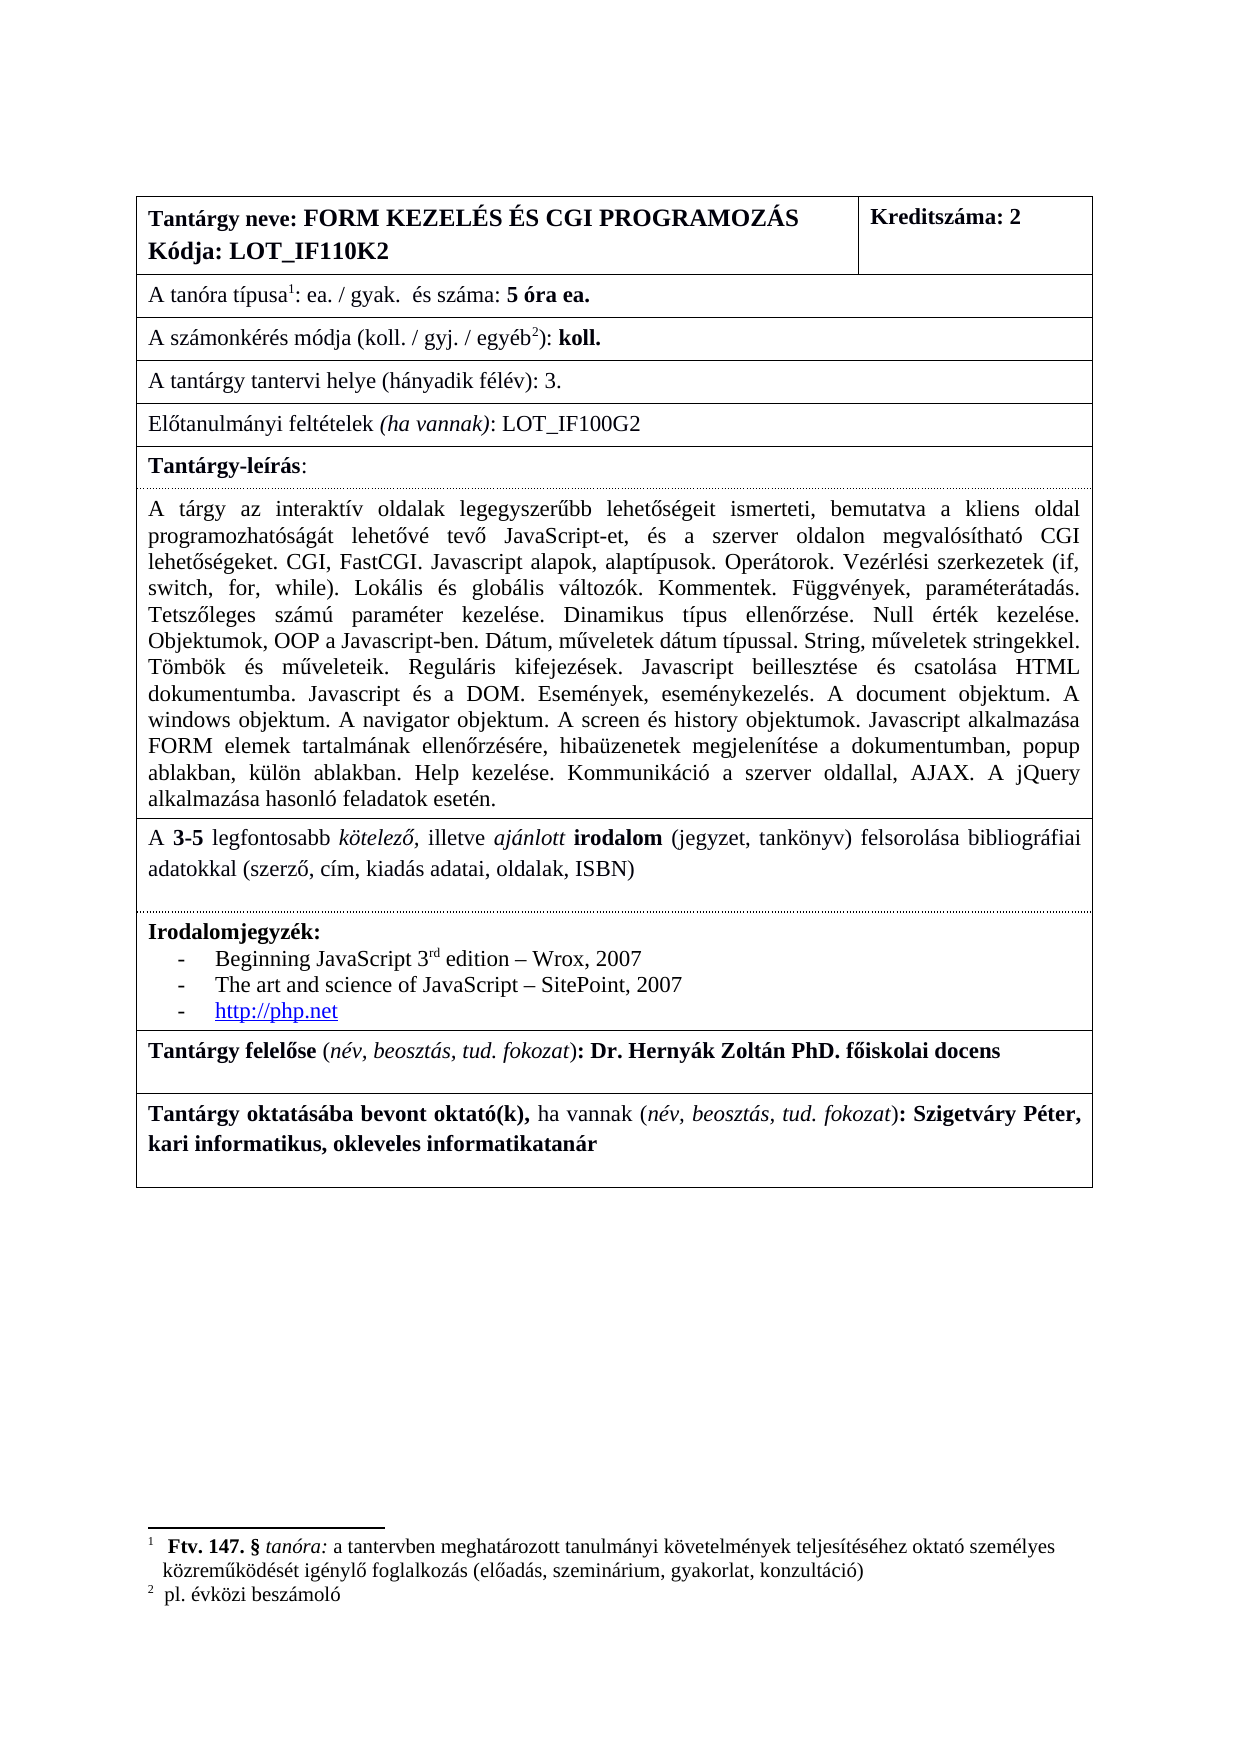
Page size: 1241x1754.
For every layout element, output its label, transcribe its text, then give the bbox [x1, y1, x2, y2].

table_cell A számonkérés módja (koll. / gyj. / egyéb): koll. [137, 318, 1092, 360]
table_cell Tantárgy oktatásába bevont oktató(k), ha vannak (név, beosztás, tud. fokozat): Szigetváry Péter, kari informatikus, okleveles informatikatanár [137, 1094, 1092, 1187]
table_cell Irodalomjegyzék: Beginning JavaScript 3rd edition – Wrox, 2007 The art and science of JavaScript – SitePoint, 2007 http://php.net [137, 911, 1092, 1030]
table_header Kreditszáma: 2 [859, 197, 1092, 274]
table_cell A tárgy az interaktív oldalak legegyszerűbb lehetőségeit ismerteti, bemutatva a kliens oldal programozhatóságát lehetővé tevő JavaScript-et, és a szerver oldalon megvalósítható CGI lehetőségeket. CGI, FastCGI. Javascript alapok, alaptípusok. Operátorok. Vezérlési szerkezetek (if, switch, for, while). Lokális és globális változók. Kommentek. Függvények, paraméterátadás. Tetszőleges számú paraméter kezelése. Dinamikus típus ellenőrzése. Null érték kezelése. Objektumok, OOP a Javascript-ben. Dátum, műveletek dátum típussal. String, műveletek stringekkel. Tömbök és műveleteik. Reguláris kifejezések. Javascript beillesztése és csatolása HTML dokumentumba. Javascript és a DOM. Események, eseménykezelés. A document objektum. A windows objektum. A navigator objektum. A screen és history objektumok. Javascript alkalmazása FORM elemek tartalmának ellenőrzésére, hibaüzenetek megjelenítése a dokumentumban, popup ablakban, külön ablakban. Help kezelése. Kommunikáció a szerver oldallal, AJAX. A jQuery alkalmazása hasonló feladatok esetén. [137, 488, 1092, 817]
table_cell Tantárgy felelőse (név, beosztás, tud. fokozat): Dr. Hernyák Zoltán PhD. főiskolai docens [137, 1031, 1092, 1093]
table_header Tantárgy neve: FORM KEZELÉS ÉS CGI PROGRAMOZÁS Kódja: LOT_IF110K2 [137, 197, 858, 274]
table_cell A tanóra típusa: ea. / gyak. és száma: 5 óra ea. [137, 275, 1092, 317]
table_cell A tantárgy tantervi helye (hányadik félév): 3. [137, 361, 1092, 403]
table_cell Tantárgy-leírás: [137, 447, 1092, 488]
table_cell Előtanulmányi feltételek (ha vannak): LOT_IF100G2 [137, 404, 1092, 446]
table_cell A 3-5 legfontosabb kötelező, illetve ajánlott irodalom (jegyzet, tankönyv) felsorolása bibliográfiai adatokkal (szerző, cím, kiadás adatai, oldalak, ISBN) [137, 819, 1092, 911]
